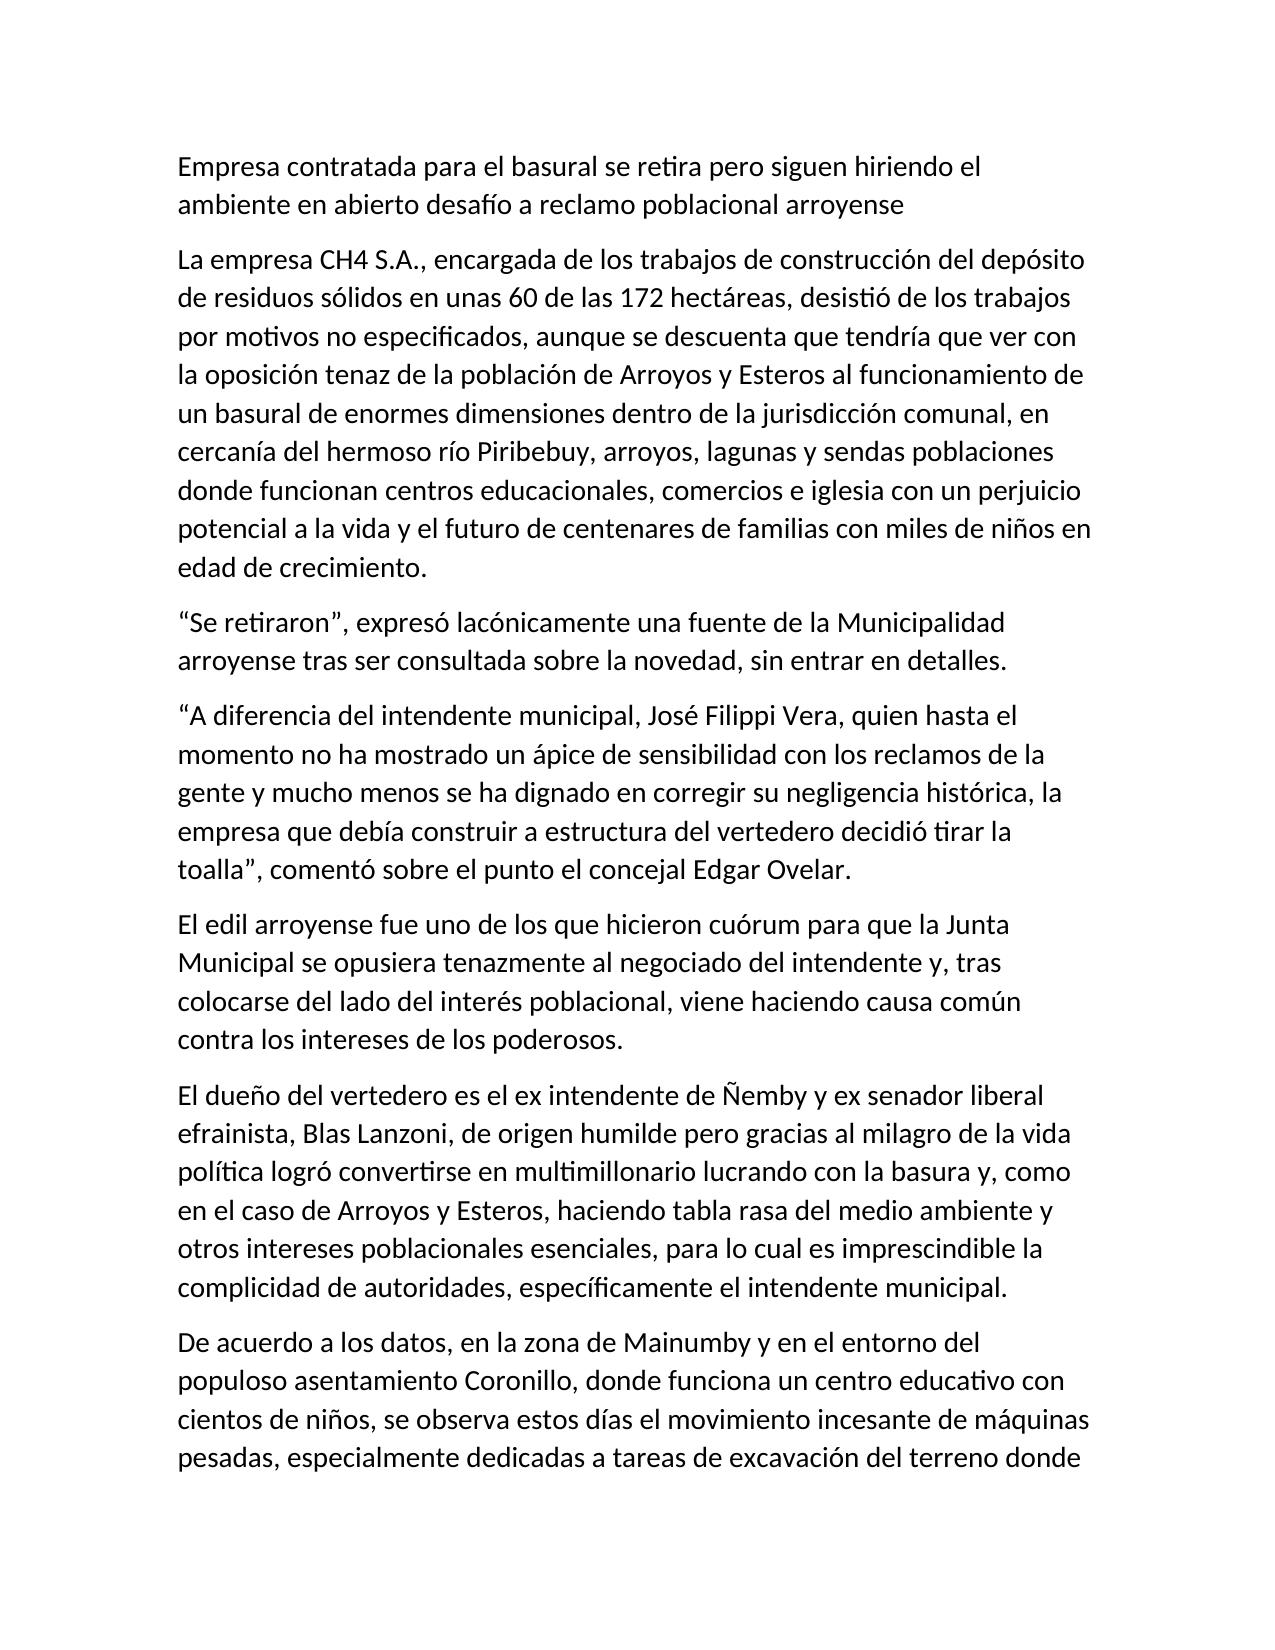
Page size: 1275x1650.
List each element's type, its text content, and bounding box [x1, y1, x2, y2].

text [177, 1324, 1098, 1475]
text La empresa CH4 S.A., encargada de los trabajos de construcción del depósito de residuos sólidos en unas 60 de las 172 hectáreas, desistió de los trabajos por motivos no especificados, aunque se descuenta que tendría que ver con la oposición tenaz de la población de Arroyos y Esteros al funcionamiento de un basural de enormes dimensiones dentro de la jurisdicción comunal, en cercanía del hermoso río Piribebuy, arroyos, lagunas y sendas poblaciones donde funcionan centros educacionales, comercios e iglesia con un perjuicio potencial a la vida y el futuro de centenares de familias con miles de niños en edad de crecimiento. [177, 241, 1098, 584]
text El edil arroyense fue uno de los que hicieron cuórum para que la Junta Municipal se opusiera tenazmente al negociado del intendente y, tras colocarse del lado del interés poblacional, viene haciendo causa común contra los intereses de los poderosos. [177, 906, 1098, 1057]
text El dueño del vertedero es el ex intendente de Ñemby y ex senador liberal efrainista, Blas Lanzoni, de origen humilde pero gracias al milagro de la vida política logró convertirse en multimillonario lucrando con la basura y, como en el caso de Arroyos y Esteros, haciendo tabla rasa del medio ambiente y otros intereses poblacionales esenciales, para lo cual es imprescindible la complicidad de autoridades, específicamente el intendente municipal. [177, 1077, 1098, 1304]
text “A diferencia del intendente municipal, José Filippi Vera, quien hasta el momento no ha mostrado un ápice de sensibilidad con los reclamos de la gente y mucho menos se ha dignado en corregir su negligencia histórica, la empresa que debía construir a estructura del vertedero decidió tirar la toalla”, comentó sobre el punto el concejal Edgar Ovelar. [177, 697, 1098, 887]
text “Se retiraron”, expresó lacónicamente una fuente de la Municipalidad arroyense tras ser consultada sobre la novedad, sin entrar en detalles. [177, 604, 1098, 678]
text Empresa contratada para el basural se retira pero siguen hiriendo el ambiente en abierto desafío a reclamo poblacional arroyense [177, 148, 1098, 222]
